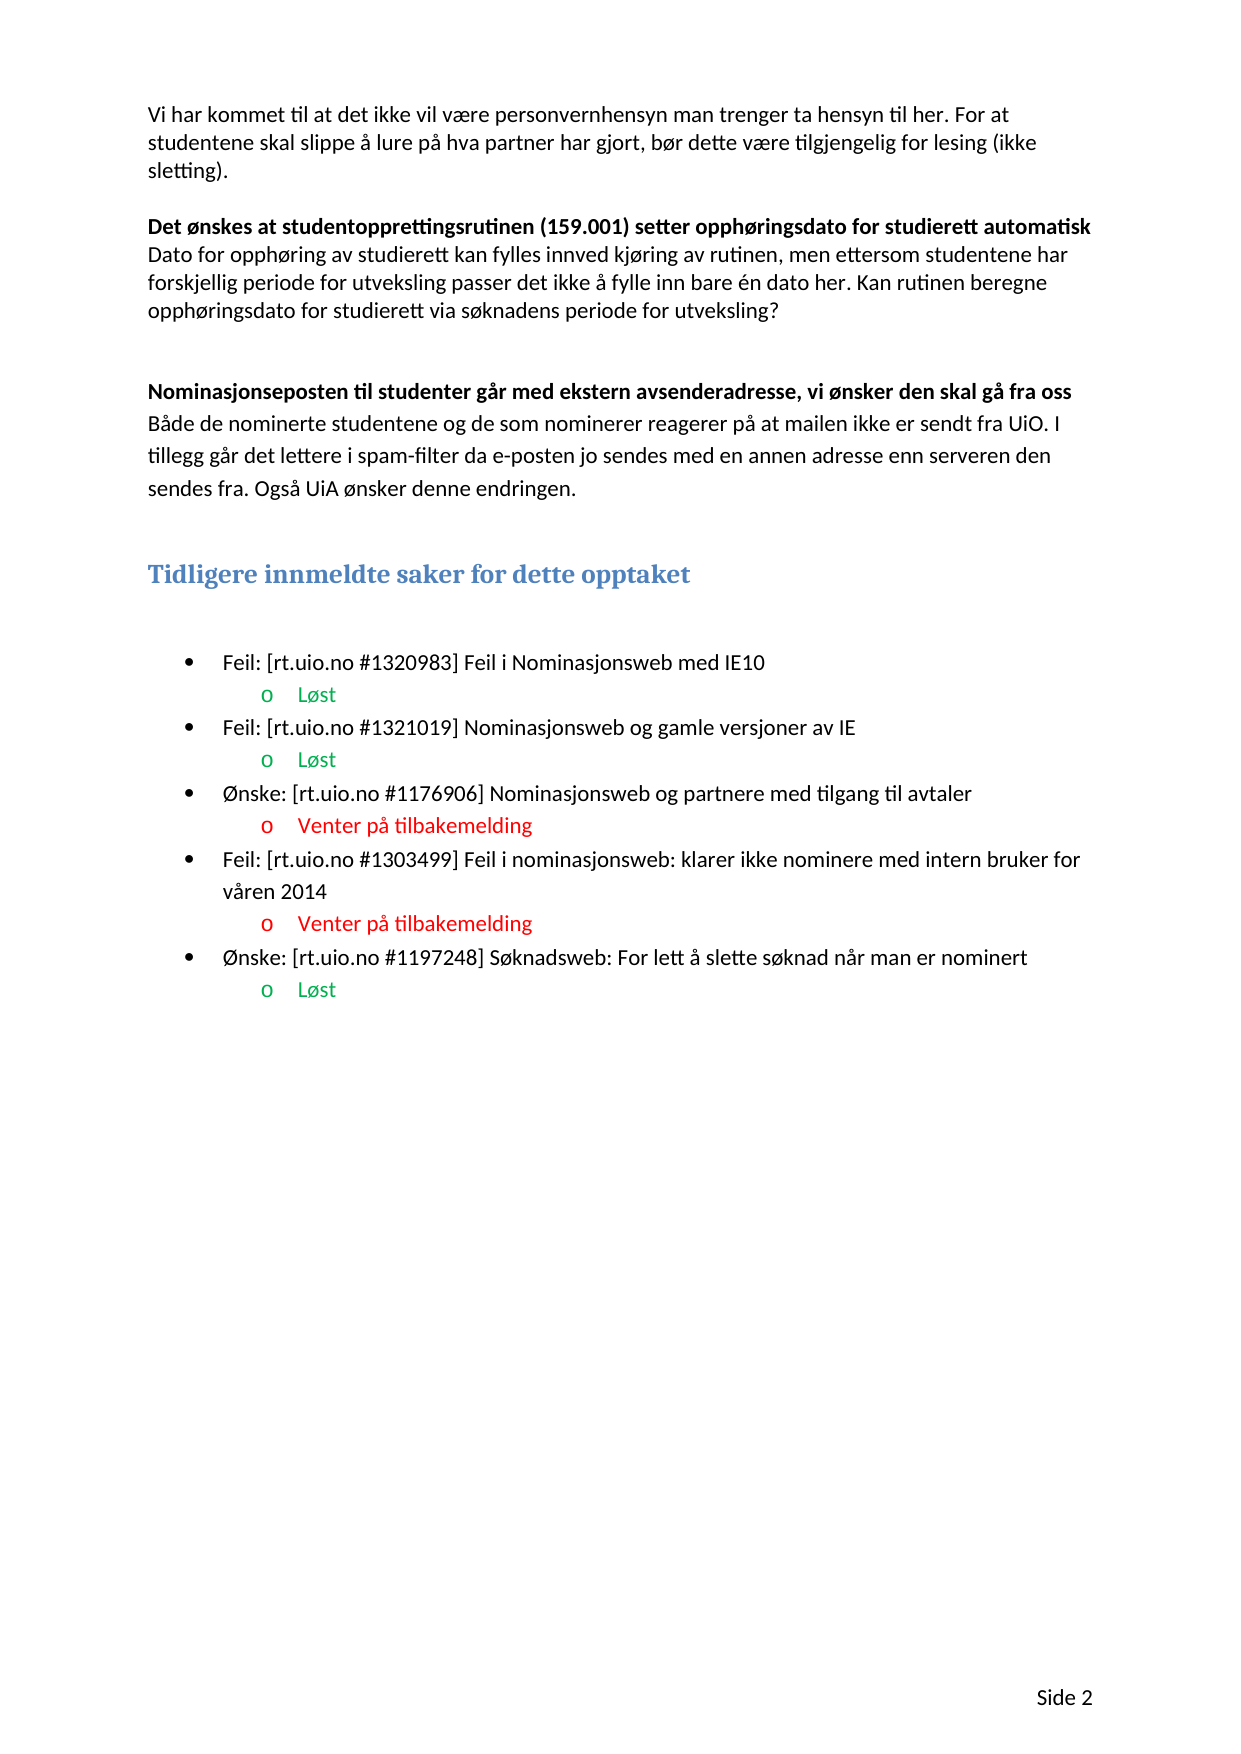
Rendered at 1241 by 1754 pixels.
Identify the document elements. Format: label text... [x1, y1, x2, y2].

list Løst [260, 680, 1093, 709]
list Venter på tilbakemelding [260, 909, 1093, 938]
list Feil: [rt.uio.no #1321019] Nominasjonsweb og gamle versjoner av IE [185, 713, 1093, 741]
text Nominasjonseposten til studenter går med ekstern avsenderadresse, vi ønsker den skal gå fra oss Både de nominerte studentene og de som nominerer reagerer på at mailen ikke er sendt fra UiO. I tillegg går det lettere i spam-filter da e-posten jo sendes med en annen adresse enn serveren den sendes fra. Også UiA ønsker denne endringen. [148, 377, 1093, 534]
text Dato for opphøring av studierett kan fylles innved kjøring av rutinen, men ettersom studentene har forskjellig periode for utveksling passer det ikke å fylle inn bare én dato her. Kan rutinen beregne opphøringsdato for studierett via søknadens periode for utveksling? [148, 240, 1093, 324]
subtitle Tidligere innmeldte saker for dette opptaket [148, 559, 1093, 590]
list Løst [260, 746, 1093, 775]
list Feil: [rt.uio.no #1303499] Feil i nominasjonsweb: klarer ikke nominere med intern bruker for våren 2014 [185, 845, 1093, 905]
list Ønske: [rt.uio.no #1176906] Nominasjonsweb og partnere med tilgang til avtaler [185, 779, 1093, 807]
text Det ønskes at studentopprettingsrutinen (159.001) setter opphøringsdato for studierett automatisk [148, 212, 1093, 240]
list Løst [260, 975, 1093, 1004]
list Venter på tilbakemelding [260, 811, 1093, 841]
list Ønske: [rt.uio.no #1197248] Søknadsweb: For lett å slette søknad når man er nominert [185, 943, 1093, 971]
text Vi har kommet til at det ikke vil være personvernhensyn man trenger ta hensyn til her. For at studentene skal slippe å lure på hva partner har gjort, bør dette være tilgjengelig for lesing (ikke sletting). [148, 100, 1093, 184]
list Feil: [rt.uio.no #1320983] Feil i Nominasjonsweb med IE10 [185, 648, 1093, 676]
